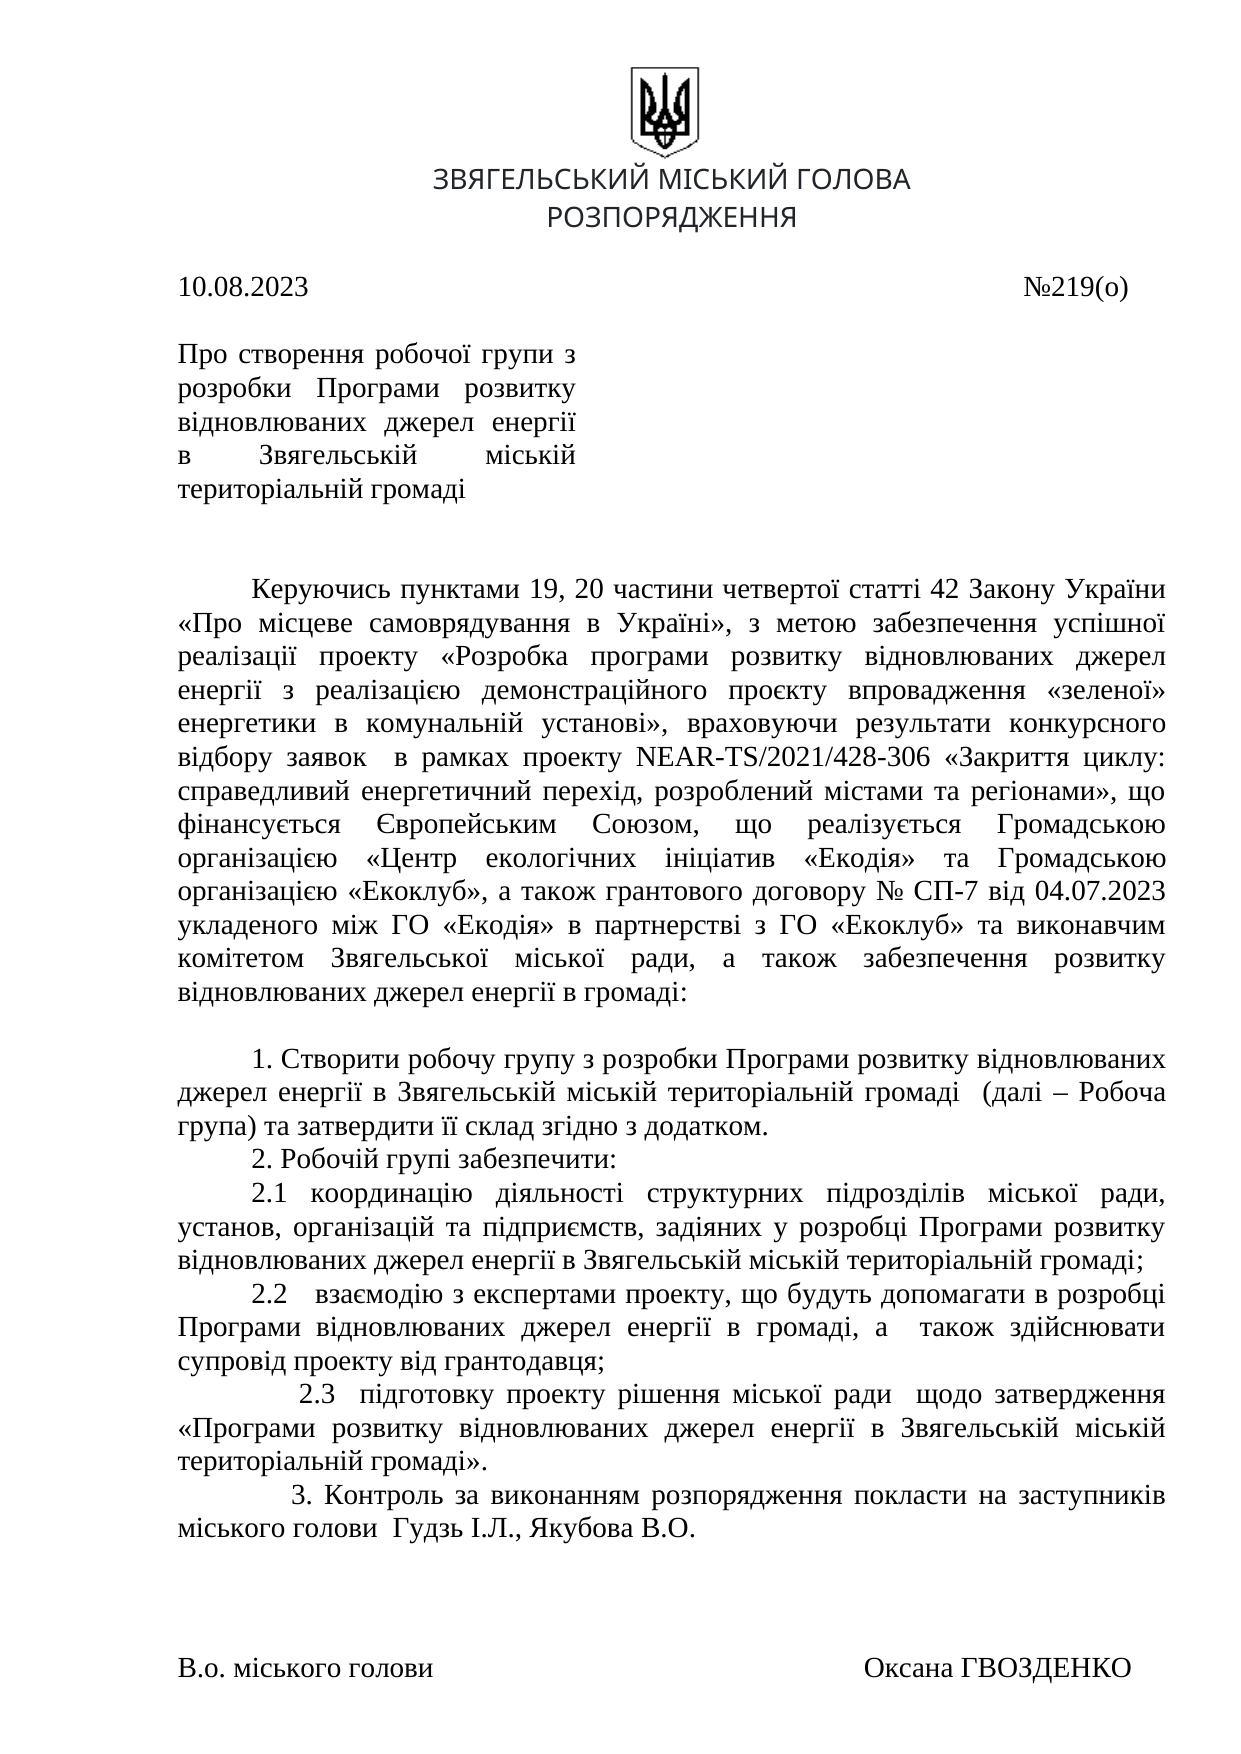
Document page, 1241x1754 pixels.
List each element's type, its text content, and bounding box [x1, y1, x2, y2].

text РОЗПОРЯДЖЕННЯ [177, 198, 1167, 236]
text ЗВЯГЕЛЬСЬКИЙ МІСЬКИЙ ГОЛОВА [177, 159, 1167, 198]
text Керуючись пунктами 19, 20 частини четвертої статті 42 Закону України «Про місцеве самоврядування в Україні», з метою забезпечення успішної реалізації проекту «Розробка програми розвитку відновлюваних джерел енергії з реалізацією демонстраційного проєкту впровадження «зеленої» енергетики в комунальній установі», враховуючи результати конкурсного відбору заявок в рамках проекту NEAR-TS/2021/428-306 «Закриття циклу: справедливий енергетичний перехід, розроблений містами та регіонами», що фінансується Європейським Союзом, що реалізується Громадською організацією «Центр екологічних ініціатив «Екодія» та Громадською організацією «Екоклуб», а також грантового договору № СП-7 від 04.07.2023 укладеного між ГО «Екодія» в партнерстві з ГО «Екоклуб» та виконавчим комітетом Звягельської міської ради, а також забезпечення розвитку відновлюваних джерел енергії в громаді: [177, 571, 1167, 1007]
text 10.08.2023 №219(о) [177, 269, 1152, 303]
text 2.1 координацію діяльності структурних підрозділів міської ради, установ, організацій та підприємств, задіяних у розробці Програми розвитку відновлюваних джерел енергії в Звягельській міській територіальній громаді; [177, 1175, 1167, 1276]
text 3. Контроль за виконанням розпорядження покласти на заступників міського голови Гудзь І.Л., Якубова В.О. [177, 1477, 1167, 1544]
text 2. Робочій групі забезпечити: [177, 1142, 1167, 1175]
text В.о. міського голови Оксана ГВОЗДЕНКО [177, 1650, 1167, 1683]
text 1. Створити робочу групу з розробки Програми розвитку відновлюваних джерел енергії в Звягельській міській територіальній громаді (далі – Робоча група) та затвердити її склад згідно з додатком. [177, 1041, 1167, 1142]
text 2.3 підготовку проекту рішення міської ради щодо затвердження «Програми розвитку відновлюваних джерел енергії в Звягельській міській територіальній громаді». [177, 1376, 1167, 1477]
text 2.2 взаємодію з експертами проекту, що будуть допомагати в розробці Програми відновлюваних джерел енергії в громаді, а також здійснювати супровід проекту від грантодавця; [177, 1276, 1167, 1376]
picture [625, 67, 704, 160]
text Про створення робочої групи з розробки Програми розвитку відновлюваних джерел енергії в Звягельській міській територіальній громаді [177, 337, 576, 504]
